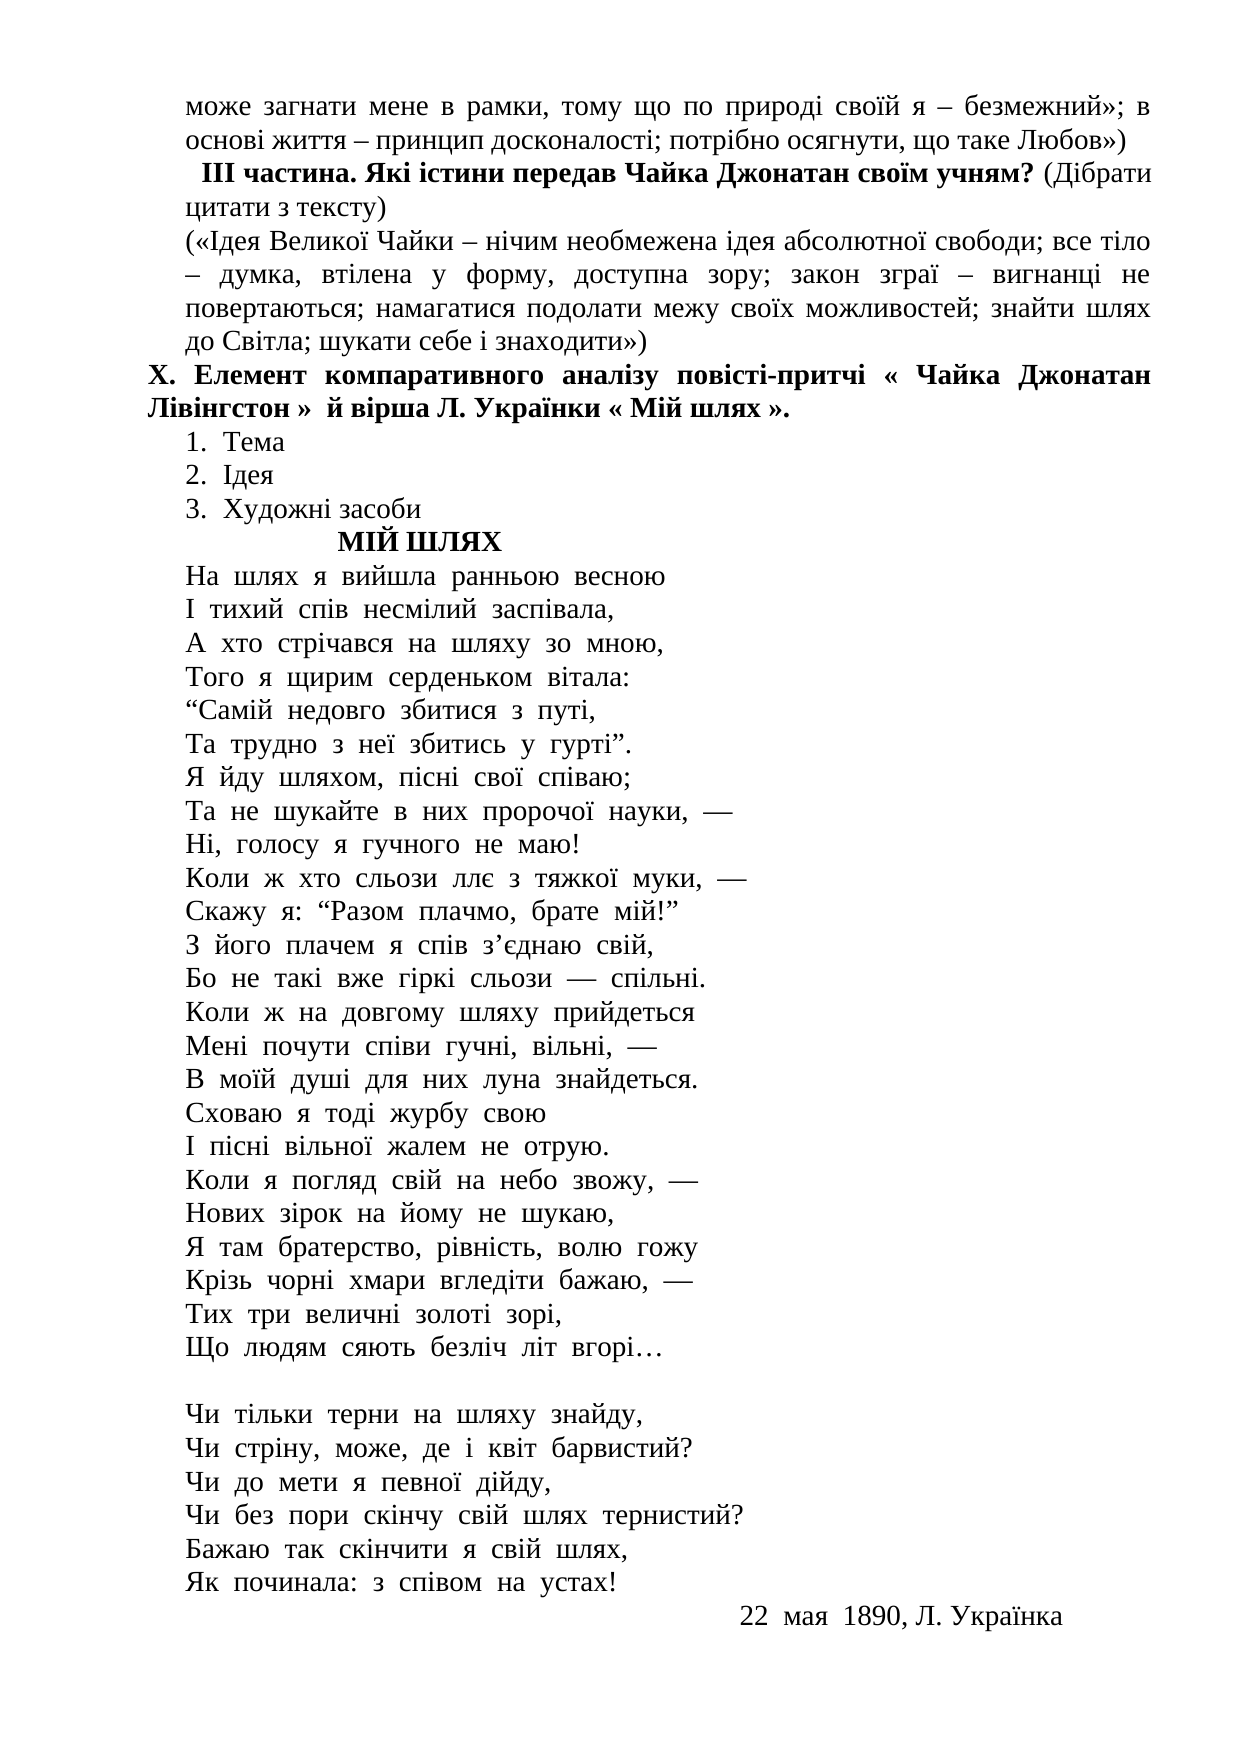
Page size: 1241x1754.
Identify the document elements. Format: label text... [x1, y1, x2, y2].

list Ідея [185, 457, 1152, 491]
text Х. Елемент компаративного аналізу повісті-притчі « Чайка Джонатан Лівінгстон » й вірша Л. Українки « Мій шлях ». [148, 357, 1152, 424]
text На шлях я вийшла ранньою весною І тихий спів несмілий заспівала, А хто стрічався на шляху зо мною, Того я щирим серденьком вітала: “Самій недовго збитися з путі, Та трудно з неї збитись у гурті”. Я йду шляхом, пісні свої співаю; Та не шукайте в них пророчої науки, — Ні, голосу я гучного не маю! Коли ж хто сльози ллє з тяжкої муки, — Скажу я: “Разом плачмо, брате мій!” З його плачем я спів з’єднаю свій, Бо не такі вже гіркі сльози — спільні. Коли ж на довгому шляху прийдеться Мені почути співи гучні, вільні, — В моїй душі для них луна знайдеться. Сховаю я тоді журбу свою І пісні вільної жалем не отрую. Коли я погляд свій на небо звожу, — Нових зірок на йому не шукаю, Я там братерство, рівність, волю гожу Крізь чорні хмари вгледіти бажаю, — Тих три величні золоті зорі, Що людям сяють безліч літ вгорі… Чи тільки терни на шляху знайду, Чи стріну, може, де і квіт барвистий? Чи до мети я певної дійду, Чи без пори скінчу свій шлях тернистий? Бажаю так скінчити я свій шлях, Як починала: з співом на устах! 22 мая 1890, Л. Українка [185, 558, 1152, 1631]
text ІІІ частина. Які істини передав Чайка Джонатан своїм учням? (Дібрати цитати з тексту) [185, 156, 1152, 223]
list Художні засоби [185, 491, 1152, 524]
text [185, 88, 1152, 156]
subtitle МІЙ ШЛЯХ [148, 524, 1152, 558]
text («Ідея Великої Чайки – нічим необмежена ідея абсолютної свободи; все тіло – думка, втілена у форму, доступна зору; закон зграї – вигнанці не повертаються; намагатися подолати межу своїх можливостей; знайти шлях до Світла; шукати себе і знаходити») [185, 223, 1152, 357]
list Тема [185, 424, 1152, 457]
